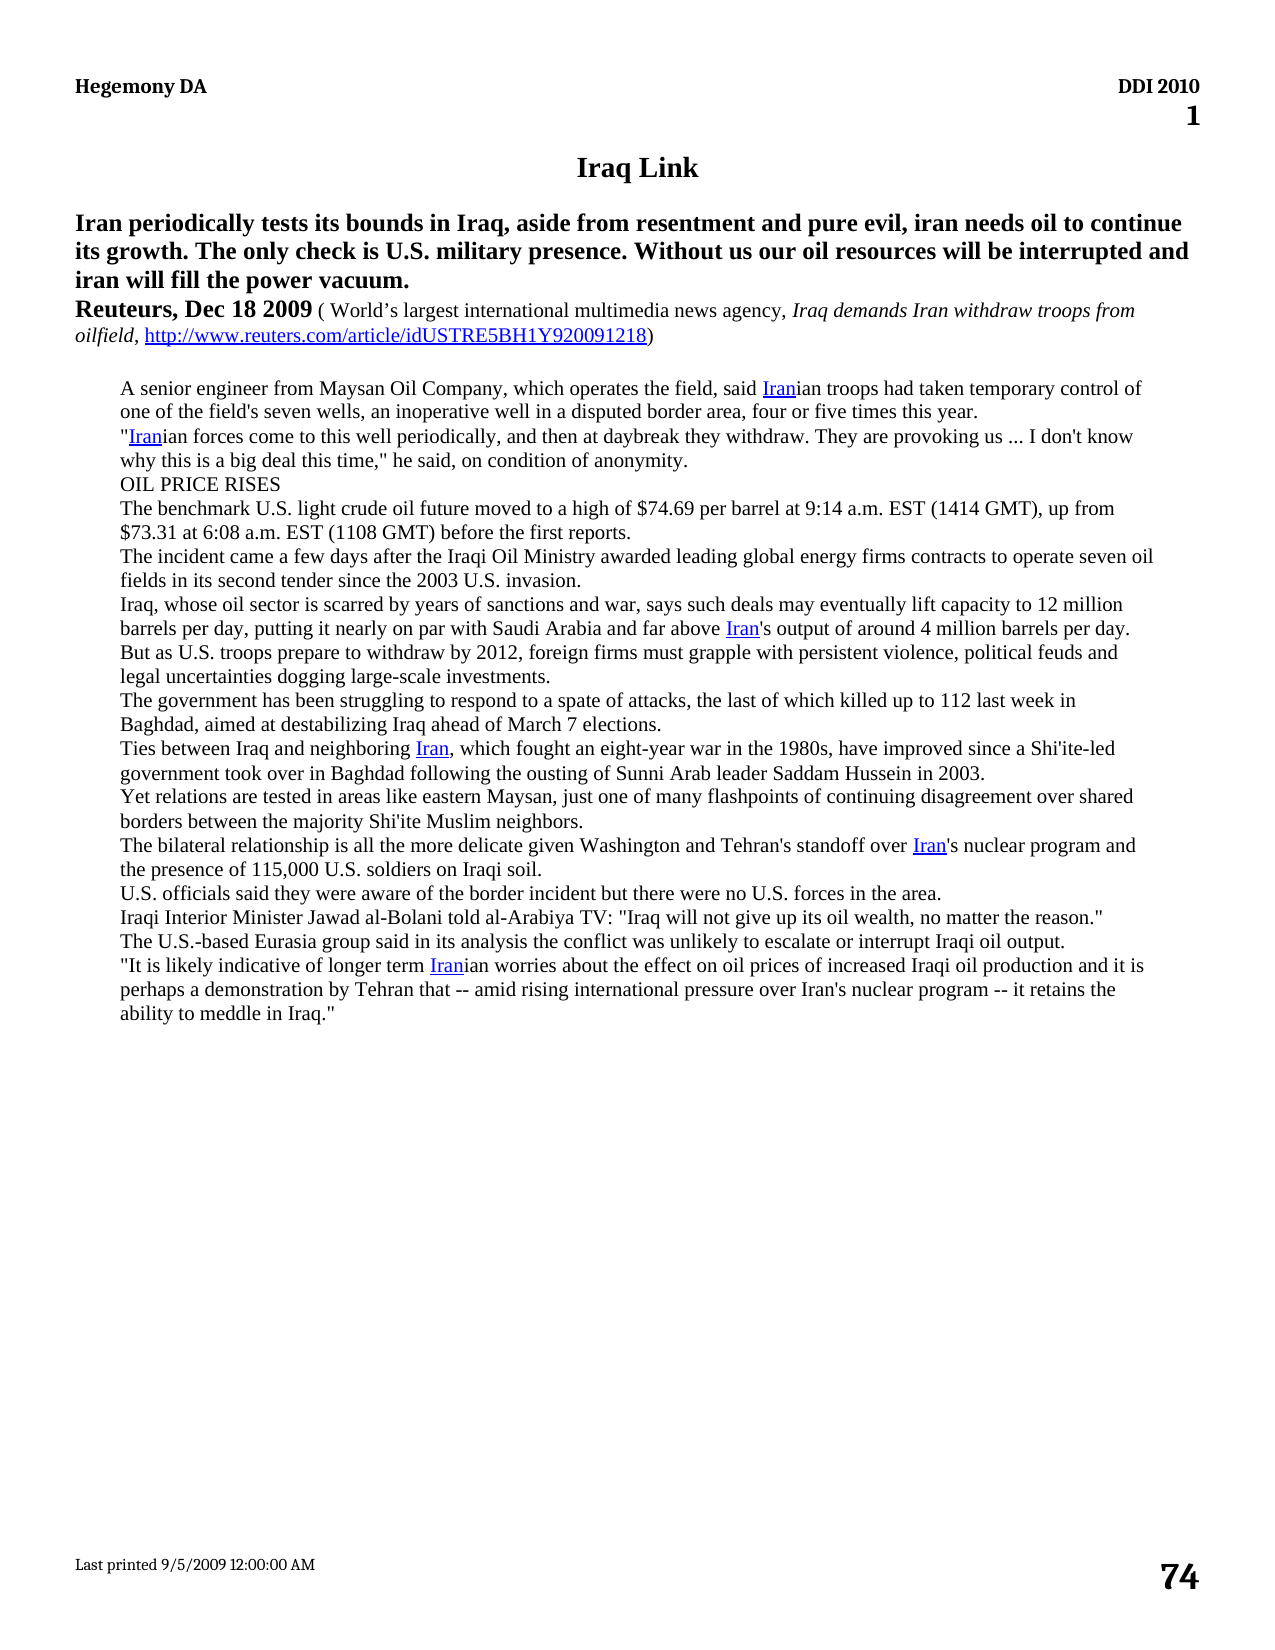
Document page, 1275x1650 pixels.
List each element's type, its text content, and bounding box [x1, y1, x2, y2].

text Ties between Iraq and neighboring Iran, which fought an eight-year war in the 1980s, have improved since a Shi'ite-led government took over in Baghdad following the ousting of Sunni Arab leader Saddam Hussein in 2003. [120, 736, 1155, 784]
text The benchmark U.S. light crude oil future moved to a high of $74.69 per barrel at 9:14 a.m. EST (1414 GMT), up from $73.31 at 6:08 a.m. EST (1108 GMT) before the first reports. [120, 496, 1155, 544]
text Iraq, whose oil sector is scarred by years of sanctions and war, says such deals may eventually lift capacity to 12 million barrels per day, putting it nearly on par with Saudi Arabia and far above Iran's output of around 4 million barrels per day. [120, 592, 1155, 640]
text OIL PRICE RISES [120, 472, 1155, 496]
text "Iranian forces come to this well periodically, and then at daybreak they withdraw. They are provoking us ... I don't know why this is a big deal this time," he said, on condition of anonymity. [120, 423, 1155, 472]
text "It is likely indicative of longer term Iranian worries about the effect on oil prices of increased Iraqi oil production and it is perhaps a demonstration by Tehran that -- amid rising international pressure over Iran's nuclear program -- it retains the ability to meddle in Iraq." [120, 953, 1155, 1025]
subtitle Iraq Link [75, 150, 1200, 183]
text The U.S.-based Eurasia group said in its analysis the conflict was unlikely to escalate or interrupt Iraqi oil output. [120, 929, 1155, 953]
text But as U.S. troops prepare to withdraw by 2012, foreign firms must grapple with persistent violence, political feuds and legal uncertainties dogging large-scale investments. [120, 640, 1155, 688]
text The government has been struggling to respond to a spate of attacks, the last of which killed up to 112 last week in Baghdad, aimed at destabilizing Iraq ahead of March 7 elections. [120, 688, 1155, 736]
text The incident came a few days after the Iraqi Oil Ministry awarded leading global energy firms contracts to operate seven oil fields in its second tender since the 2003 U.S. invasion. [120, 544, 1155, 592]
text Yet relations are tested in areas like eastern Maysan, just one of many flashpoints of continuing disagreement over shared borders between the majority Shi'ite Muslim neighbors. [120, 784, 1155, 833]
text A senior engineer from Maysan Oil Company, which operates the field, said Iranian troops had taken temporary control of one of the field's seven wells, an inoperative well in a disputed border area, four or five times this year. [120, 375, 1155, 423]
text Iran periodically tests its bounds in Iraq, aside from resentment and pure evil, iran needs oil to continue its growth. The only check is U.S. military presence. Without us our oil resources will be interrupted and iran will fill the power vacuum. [75, 208, 1200, 294]
text U.S. officials said they were aware of the border incident but there were no U.S. forces in the area. [120, 881, 1155, 905]
text The bilateral relationship is all the more delicate given Washington and Tehran's standoff over Iran's nuclear program and the presence of 115,000 U.S. soldiers on Iraqi soil. [120, 833, 1155, 881]
text Reuteurs, Dec 18 2009 ( World’s largest international multimedia news agency, Iraq demands Iran withdraw troops from oilfield, http://www.reuters.com/article/idUSTRE5BH1Y920091218) [75, 294, 1200, 347]
text Iraqi Interior Minister Jawad al-Bolani told al-Arabiya TV: "Iraq will not give up its oil wealth, no matter the reason." [120, 905, 1155, 929]
